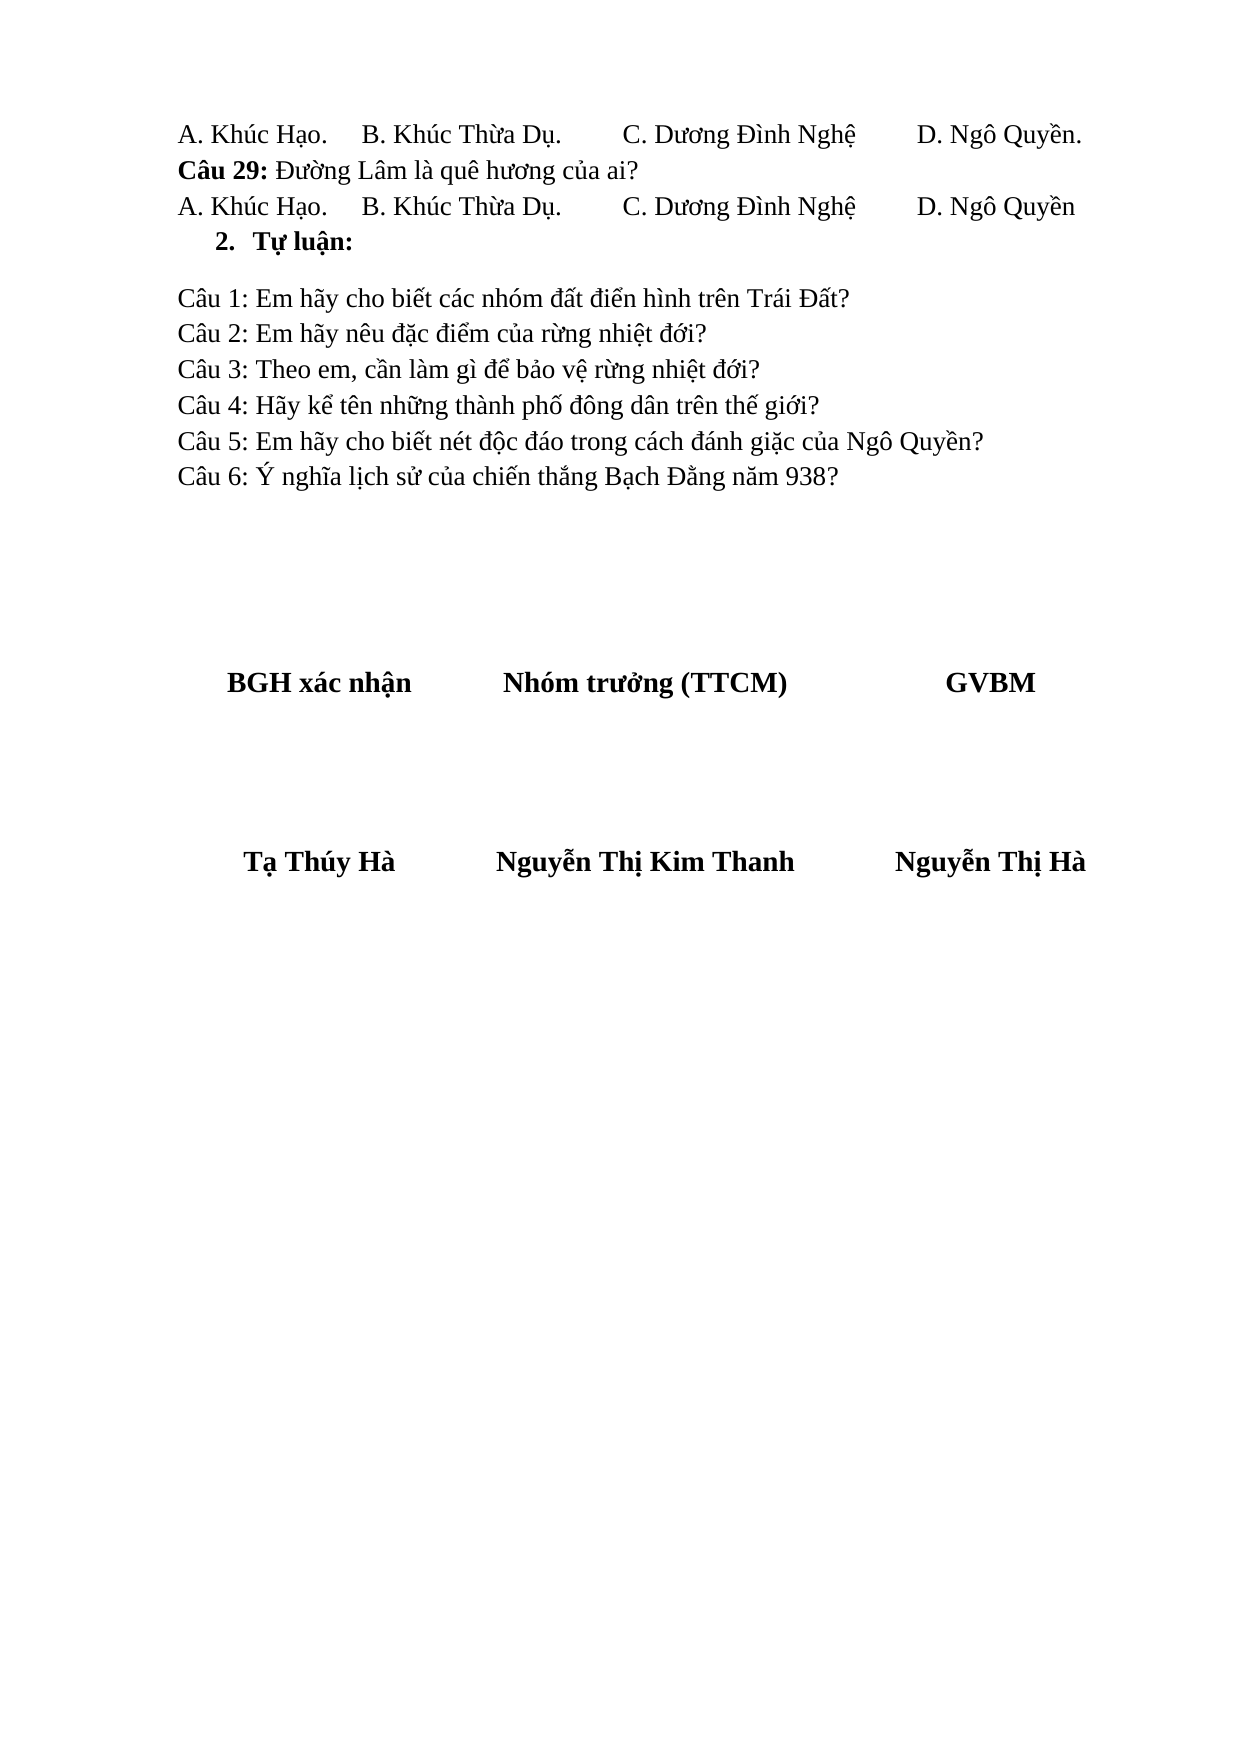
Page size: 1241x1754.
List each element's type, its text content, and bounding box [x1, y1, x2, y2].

text A. Khúc Hạo. B. Khúc Thừa Dụ. C. Dương Đình Nghệ D. Ngô Quyền [177, 189, 1152, 221]
table_header BGH xác nhận Tạ Thúy Hà [166, 666, 472, 962]
table_header Nhóm trưởng (TTCM) Nguyễn Thị Kim Thanh [473, 666, 818, 962]
text Câu 2: Em hãy nêu đặc điểm của rừng nhiệt đới? [177, 318, 1152, 349]
text Câu 29: Đường Lâm là quê hương của ai? [177, 154, 1152, 185]
text A. Khúc Hạo. B. Khúc Thừa Dụ. C. Dương Đình Nghệ D. Ngô Quyền. [177, 118, 1152, 149]
text Câu 4: Hãy kể tên những thành phố đông dân trên thế giới? [177, 389, 1152, 420]
text Câu 5: Em hãy cho biết nét độc đáo trong cách đánh giặc của Ngô Quyền? [177, 425, 1195, 456]
list Tự luận: [215, 225, 1152, 256]
text Câu 6: Ý nghĩa lịch sử của chiến thắng Bạch Đằng năm 938? [177, 461, 1152, 492]
table_header GVBM Nguyễn Thị Hà [818, 666, 1163, 962]
text Câu 1: Em hãy cho biết các nhóm đất điển hình trên Trái Đất? [177, 282, 1152, 313]
text Câu 3: Theo em, cần làm gì để bảo vệ rừng nhiệt đới? [177, 353, 1152, 384]
